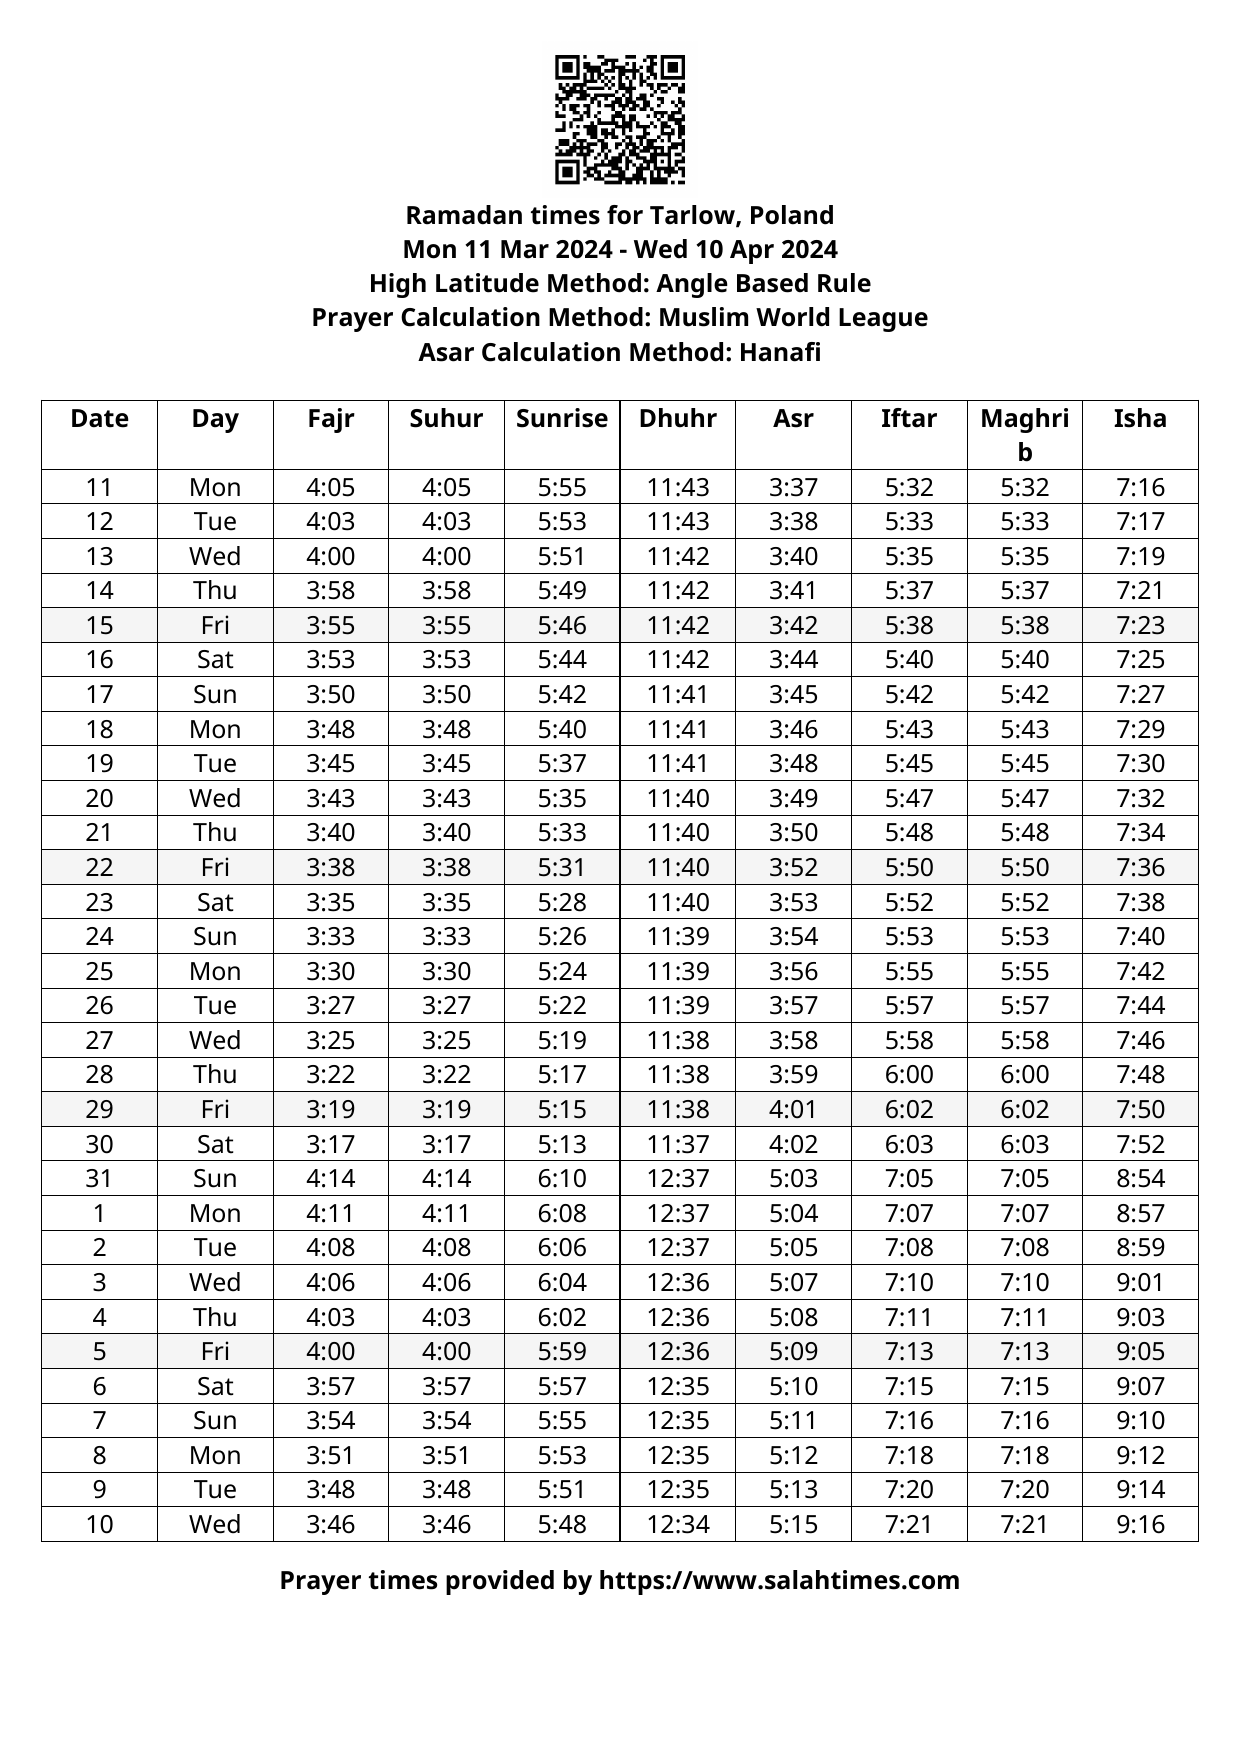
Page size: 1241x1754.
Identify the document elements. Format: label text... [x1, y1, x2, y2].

table_cell 27 [42, 1023, 157, 1057]
table_cell 3:59 [736, 1058, 851, 1091]
table_cell 4:11 [274, 1196, 388, 1229]
table_cell 11:42 [621, 539, 735, 572]
table_cell 7:21 [852, 1507, 967, 1541]
table_cell 3:25 [389, 1023, 504, 1057]
table_cell 4:05 [274, 470, 388, 503]
table_cell Fri [158, 850, 273, 884]
table_cell 5:32 [968, 470, 1082, 503]
table_cell 5:42 [968, 677, 1082, 711]
table_cell 5:55 [505, 1404, 619, 1437]
table_cell Mon [158, 470, 273, 503]
table_cell 5:45 [968, 746, 1082, 780]
table_cell 9:05 [1083, 1334, 1198, 1368]
table_cell 3:27 [389, 989, 504, 1022]
table_cell 7:13 [852, 1334, 967, 1368]
table_cell 5:37 [852, 574, 967, 607]
table_cell 7:07 [852, 1196, 967, 1229]
table_cell Wed [158, 1023, 273, 1057]
table_cell Tue [158, 746, 273, 780]
table_cell 3:53 [389, 643, 504, 676]
table_cell Tue [158, 1231, 273, 1264]
table_cell 5:05 [736, 1231, 851, 1264]
text Prayer Calculation Method: Muslim World League [42, 300, 1198, 334]
table_cell 5:53 [968, 919, 1082, 953]
table_cell Sun [158, 677, 273, 711]
table_cell 5:08 [736, 1300, 851, 1333]
table_cell 3:53 [274, 643, 388, 676]
table_cell 7:46 [1083, 1023, 1198, 1057]
table_header Day [158, 401, 273, 469]
table_cell 3:22 [274, 1058, 388, 1091]
table_cell 7:10 [968, 1265, 1082, 1299]
table_header Date [42, 401, 157, 469]
table_cell Wed [158, 1507, 273, 1541]
table_cell 12:35 [621, 1369, 735, 1402]
table_cell 7:29 [1083, 712, 1198, 745]
table_cell 28 [42, 1058, 157, 1091]
table_cell 5:40 [852, 643, 967, 676]
table_cell 7:20 [968, 1473, 1082, 1506]
table_cell 3:43 [389, 781, 504, 814]
table_cell 3:38 [389, 850, 504, 884]
table_header Asr [736, 401, 851, 469]
table_cell 7:07 [968, 1196, 1082, 1229]
table_cell 5:26 [505, 919, 619, 953]
table_cell 3:45 [736, 677, 851, 711]
table_cell 3:57 [274, 1369, 388, 1402]
table_cell 5:46 [505, 608, 619, 642]
table_cell 12:36 [621, 1265, 735, 1299]
table_cell 3:27 [274, 989, 388, 1022]
table_cell 7:11 [968, 1300, 1082, 1333]
table_cell 31 [42, 1161, 157, 1195]
table_cell 4:00 [274, 539, 388, 572]
table_cell 3:40 [389, 816, 504, 849]
table_cell 4:02 [736, 1127, 851, 1160]
table_cell 10 [42, 1507, 157, 1541]
table_cell 11:40 [621, 781, 735, 814]
table_cell Thu [158, 1300, 273, 1333]
table_cell 5:38 [852, 608, 967, 642]
table_cell 4:05 [389, 470, 504, 503]
table_cell 3:53 [736, 885, 851, 918]
table_cell 5:28 [505, 885, 619, 918]
table_cell 12:35 [621, 1473, 735, 1506]
table_cell 7:25 [1083, 643, 1198, 676]
table_cell 4:14 [389, 1161, 504, 1195]
table_cell 7:11 [852, 1300, 967, 1333]
table_cell 5:53 [505, 504, 619, 538]
table_header Sunrise [505, 401, 619, 469]
table_cell 3:33 [274, 919, 388, 953]
table_cell 5:24 [505, 954, 619, 987]
table_cell 11:39 [621, 919, 735, 953]
table_cell 5:44 [505, 643, 619, 676]
table_cell 8:54 [1083, 1161, 1198, 1195]
table_cell 7:08 [852, 1231, 967, 1264]
table_cell Fri [158, 1334, 273, 1368]
table_cell 7:10 [852, 1265, 967, 1299]
table_cell 5:13 [736, 1473, 851, 1506]
table_cell 4:03 [389, 1300, 504, 1333]
table_cell 5:32 [852, 470, 967, 503]
table_cell 5:40 [968, 643, 1082, 676]
table_cell 7:18 [852, 1438, 967, 1472]
table_cell 5:03 [736, 1161, 851, 1195]
table_cell 5:33 [968, 504, 1082, 538]
table_cell 4:00 [389, 1334, 504, 1368]
table_cell 5:15 [505, 1092, 619, 1126]
table_cell 11:38 [621, 1092, 735, 1126]
table_cell 5:09 [736, 1334, 851, 1368]
table_cell 5:31 [505, 850, 619, 884]
table_cell 7 [42, 1404, 157, 1437]
table_cell Wed [158, 781, 273, 814]
table_cell 29 [42, 1092, 157, 1126]
table_cell 6:03 [968, 1127, 1082, 1160]
table_cell 6:06 [505, 1231, 619, 1264]
table_cell 4:11 [389, 1196, 504, 1229]
table_cell 3:51 [389, 1438, 504, 1472]
table_cell 3:44 [736, 643, 851, 676]
table_cell 4:03 [274, 1300, 388, 1333]
table_cell 3 [42, 1265, 157, 1299]
table_cell 7:50 [1083, 1092, 1198, 1126]
table_cell 5:59 [505, 1334, 619, 1368]
table_cell Thu [158, 1058, 273, 1091]
table_cell 5:47 [852, 781, 967, 814]
table_cell Wed [158, 539, 273, 572]
table_cell Tue [158, 504, 273, 538]
table_cell 7:44 [1083, 989, 1198, 1022]
table_cell 9:10 [1083, 1404, 1198, 1437]
table_cell 11:42 [621, 608, 735, 642]
table_cell 3:30 [389, 954, 504, 987]
table_cell 5:55 [505, 470, 619, 503]
table_cell 5:15 [736, 1507, 851, 1541]
table_cell 11:43 [621, 470, 735, 503]
table_cell 7:20 [852, 1473, 967, 1506]
table_cell 5:50 [968, 850, 1082, 884]
table_cell 7:08 [968, 1231, 1082, 1264]
table_cell Sat [158, 643, 273, 676]
table_cell 7:21 [1083, 574, 1198, 607]
table_cell 7:30 [1083, 746, 1198, 780]
table_cell 3:17 [274, 1127, 388, 1160]
table_cell 12:34 [621, 1507, 735, 1541]
table_cell 4:08 [389, 1231, 504, 1264]
table_cell 3:48 [274, 712, 388, 745]
table_cell 3:57 [389, 1369, 504, 1402]
table_cell 3:19 [389, 1092, 504, 1126]
table_cell 7:40 [1083, 919, 1198, 953]
table_cell 3:48 [274, 1473, 388, 1506]
table_cell 4:00 [274, 1334, 388, 1368]
table_cell 5:58 [852, 1023, 967, 1057]
table_cell 11 [42, 470, 157, 503]
table_cell 16 [42, 643, 157, 676]
table_cell 7:34 [1083, 816, 1198, 849]
table_cell 3:42 [736, 608, 851, 642]
table_cell 9:12 [1083, 1438, 1198, 1472]
table_cell 5:51 [505, 539, 619, 572]
table_cell 3:45 [274, 746, 388, 780]
table_cell 3:45 [389, 746, 504, 780]
table_cell 3:48 [389, 1473, 504, 1506]
table_cell 5:35 [968, 539, 1082, 572]
table_cell 3:50 [736, 816, 851, 849]
table_cell 3:57 [736, 989, 851, 1022]
table_cell 3:22 [389, 1058, 504, 1091]
table_cell 7:42 [1083, 954, 1198, 987]
table_cell 8 [42, 1438, 157, 1472]
table_cell 5:48 [852, 816, 967, 849]
table_cell 7:18 [968, 1438, 1082, 1472]
table_cell 5:48 [968, 816, 1082, 849]
table_cell 7:16 [968, 1404, 1082, 1437]
table_cell 5:11 [736, 1404, 851, 1437]
table_cell 9 [42, 1473, 157, 1506]
table_cell 11:41 [621, 677, 735, 711]
table_cell 19 [42, 746, 157, 780]
table_cell 3:48 [389, 712, 504, 745]
table_cell 9:03 [1083, 1300, 1198, 1333]
table_cell 9:16 [1083, 1507, 1198, 1541]
table_cell 3:46 [389, 1507, 504, 1541]
table_cell 12:37 [621, 1161, 735, 1195]
table_cell Tue [158, 1473, 273, 1506]
table_cell 7:15 [968, 1369, 1082, 1402]
table_cell 5:07 [736, 1265, 851, 1299]
table_cell 5:38 [968, 608, 1082, 642]
table_cell 23 [42, 885, 157, 918]
text Ramadan times for Tarlow, Poland [42, 198, 1198, 232]
table_cell 7:19 [1083, 539, 1198, 572]
table_cell 7:05 [852, 1161, 967, 1195]
table_cell Mon [158, 1196, 273, 1229]
table_cell 7:52 [1083, 1127, 1198, 1160]
table_cell 12:36 [621, 1300, 735, 1333]
table_cell 11:40 [621, 885, 735, 918]
table_header Dhuhr [621, 401, 735, 469]
table_cell 3:49 [736, 781, 851, 814]
table_cell 7:17 [1083, 504, 1198, 538]
table_cell 7:16 [852, 1404, 967, 1437]
table_cell 5:43 [852, 712, 967, 745]
table_cell Mon [158, 1438, 273, 1472]
table_cell Sun [158, 1404, 273, 1437]
table_cell 4:14 [274, 1161, 388, 1195]
table_cell 18 [42, 712, 157, 745]
table_cell 6:03 [852, 1127, 967, 1160]
table_cell 3:25 [274, 1023, 388, 1057]
table_cell 11:39 [621, 954, 735, 987]
table_cell 6:02 [852, 1092, 967, 1126]
table_cell 5:04 [736, 1196, 851, 1229]
table_cell 3:41 [736, 574, 851, 607]
table_cell 3:54 [389, 1404, 504, 1437]
table_cell 5:42 [505, 677, 619, 711]
table_cell 5:50 [852, 850, 967, 884]
table_cell 3:19 [274, 1092, 388, 1126]
table_cell 11:42 [621, 574, 735, 607]
table_cell 5:57 [968, 989, 1082, 1022]
table_cell 4:06 [389, 1265, 504, 1299]
table_cell 3:43 [274, 781, 388, 814]
table_cell 20 [42, 781, 157, 814]
table_cell 7:15 [852, 1369, 967, 1402]
table_cell 6:08 [505, 1196, 619, 1229]
table_cell Sat [158, 1127, 273, 1160]
table_cell 3:55 [274, 608, 388, 642]
table_cell 3:17 [389, 1127, 504, 1160]
table_cell 11:38 [621, 1058, 735, 1091]
table_cell Tue [158, 989, 273, 1022]
text Prayer times provided by https://www.salahtimes.com [42, 1563, 1198, 1597]
table_cell 4 [42, 1300, 157, 1333]
table_cell Fri [158, 608, 273, 642]
table_cell 3:55 [389, 608, 504, 642]
table_cell 7:16 [1083, 470, 1198, 503]
table_cell 12 [42, 504, 157, 538]
table_cell 3:54 [274, 1404, 388, 1437]
picture [542, 41, 699, 198]
table_cell 4:03 [389, 504, 504, 538]
table_cell 11:43 [621, 504, 735, 538]
text Asar Calculation Method: Hanafi [42, 334, 1198, 368]
table_cell 5:52 [852, 885, 967, 918]
table_cell 11:41 [621, 746, 735, 780]
table_cell 24 [42, 919, 157, 953]
table_cell 7:23 [1083, 608, 1198, 642]
table_cell 5:10 [736, 1369, 851, 1402]
table_cell 6:00 [968, 1058, 1082, 1091]
table_cell 8:59 [1083, 1231, 1198, 1264]
table_header Fajr [274, 401, 388, 469]
table_cell 7:36 [1083, 850, 1198, 884]
table_cell 25 [42, 954, 157, 987]
table_cell Mon [158, 954, 273, 987]
table_cell 5:48 [505, 1507, 619, 1541]
table_cell 9:14 [1083, 1473, 1198, 1506]
table_cell 11:37 [621, 1127, 735, 1160]
table_cell 3:46 [736, 712, 851, 745]
table_cell 6:02 [505, 1300, 619, 1333]
table_cell 7:27 [1083, 677, 1198, 711]
table_cell 7:38 [1083, 885, 1198, 918]
table_cell 4:08 [274, 1231, 388, 1264]
table_cell 5:19 [505, 1023, 619, 1057]
table_cell 30 [42, 1127, 157, 1160]
table_cell 15 [42, 608, 157, 642]
table_cell 6:00 [852, 1058, 967, 1091]
table_cell 3:35 [389, 885, 504, 918]
table_cell 6:10 [505, 1161, 619, 1195]
table_cell 5:55 [852, 954, 967, 987]
table_cell 12:36 [621, 1334, 735, 1368]
table_cell 5:55 [968, 954, 1082, 987]
table_cell 11:40 [621, 850, 735, 884]
table_cell 5:17 [505, 1058, 619, 1091]
table_cell 5:51 [505, 1473, 619, 1506]
table_cell 5:49 [505, 574, 619, 607]
text High Latitude Method: Angle Based Rule [42, 266, 1198, 300]
table_cell 5:13 [505, 1127, 619, 1160]
table_cell 5:40 [505, 712, 619, 745]
table_cell 3:58 [274, 574, 388, 607]
table_cell Wed [158, 1265, 273, 1299]
table_cell 9:01 [1083, 1265, 1198, 1299]
table_cell 5:53 [852, 919, 967, 953]
table_cell 3:38 [274, 850, 388, 884]
table_cell 3:48 [736, 746, 851, 780]
table_cell 5:33 [505, 816, 619, 849]
table_cell 3:46 [274, 1507, 388, 1541]
table_cell 5:42 [852, 677, 967, 711]
table_cell 3:50 [274, 677, 388, 711]
table_cell 1 [42, 1196, 157, 1229]
table_cell 5 [42, 1334, 157, 1368]
table_cell Sun [158, 1161, 273, 1195]
table_cell 12:35 [621, 1404, 735, 1437]
table_cell 5:43 [968, 712, 1082, 745]
table_cell 11:39 [621, 989, 735, 1022]
table_cell 22 [42, 850, 157, 884]
table_header Maghrib [968, 401, 1082, 469]
table_cell 12:37 [621, 1196, 735, 1229]
table_cell 21 [42, 816, 157, 849]
table_cell 3:40 [274, 816, 388, 849]
table_cell 7:32 [1083, 781, 1198, 814]
table_cell 5:35 [852, 539, 967, 572]
table_cell 3:40 [736, 539, 851, 572]
table_cell 7:05 [968, 1161, 1082, 1195]
table_cell 11:42 [621, 643, 735, 676]
table_cell 3:50 [389, 677, 504, 711]
table_cell 11:41 [621, 712, 735, 745]
table_cell 13 [42, 539, 157, 572]
table_cell 4:06 [274, 1265, 388, 1299]
table_cell Thu [158, 574, 273, 607]
table_cell 5:47 [968, 781, 1082, 814]
table_cell Mon [158, 712, 273, 745]
table_cell 7:48 [1083, 1058, 1198, 1091]
table_cell 6:04 [505, 1265, 619, 1299]
table_cell 3:56 [736, 954, 851, 987]
table_cell 3:58 [389, 574, 504, 607]
table_cell Thu [158, 816, 273, 849]
table_cell 3:33 [389, 919, 504, 953]
table_cell 5:35 [505, 781, 619, 814]
table_cell 4:03 [274, 504, 388, 538]
table_cell 12:35 [621, 1438, 735, 1472]
table_cell Sun [158, 919, 273, 953]
table_cell 5:53 [505, 1438, 619, 1472]
table_cell 17 [42, 677, 157, 711]
table_cell 5:37 [968, 574, 1082, 607]
table_cell 7:13 [968, 1334, 1082, 1368]
table_cell 5:52 [968, 885, 1082, 918]
table_cell 5:57 [852, 989, 967, 1022]
table_header Suhur [389, 401, 504, 469]
table_cell 11:38 [621, 1023, 735, 1057]
table_cell 3:37 [736, 470, 851, 503]
table_cell 5:22 [505, 989, 619, 1022]
table_cell 5:12 [736, 1438, 851, 1472]
table_cell 3:52 [736, 850, 851, 884]
table_cell 12:37 [621, 1231, 735, 1264]
table_cell 9:07 [1083, 1369, 1198, 1402]
table_cell 6 [42, 1369, 157, 1402]
table_header Iftar [852, 401, 967, 469]
table_cell Fri [158, 1092, 273, 1126]
table_cell 3:54 [736, 919, 851, 953]
table_cell 2 [42, 1231, 157, 1264]
table_cell 4:00 [389, 539, 504, 572]
table_cell 5:33 [852, 504, 967, 538]
table_cell 5:37 [505, 746, 619, 780]
table_cell 5:45 [852, 746, 967, 780]
table_cell 7:21 [968, 1507, 1082, 1541]
table_cell 3:30 [274, 954, 388, 987]
table_cell 3:35 [274, 885, 388, 918]
table_cell 3:38 [736, 504, 851, 538]
table_cell 26 [42, 989, 157, 1022]
table_cell 5:57 [505, 1369, 619, 1402]
table_cell 3:58 [736, 1023, 851, 1057]
table_cell 3:51 [274, 1438, 388, 1472]
table_cell 6:02 [968, 1092, 1082, 1126]
table_cell Sat [158, 1369, 273, 1402]
table_cell Sat [158, 885, 273, 918]
table_cell 4:01 [736, 1092, 851, 1126]
text Mon 11 Mar 2024 - Wed 10 Apr 2024 [42, 232, 1198, 266]
table_cell 11:40 [621, 816, 735, 849]
table_cell 5:58 [968, 1023, 1082, 1057]
table_cell 8:57 [1083, 1196, 1198, 1229]
table_cell 14 [42, 574, 157, 607]
table_header Isha [1083, 401, 1198, 469]
